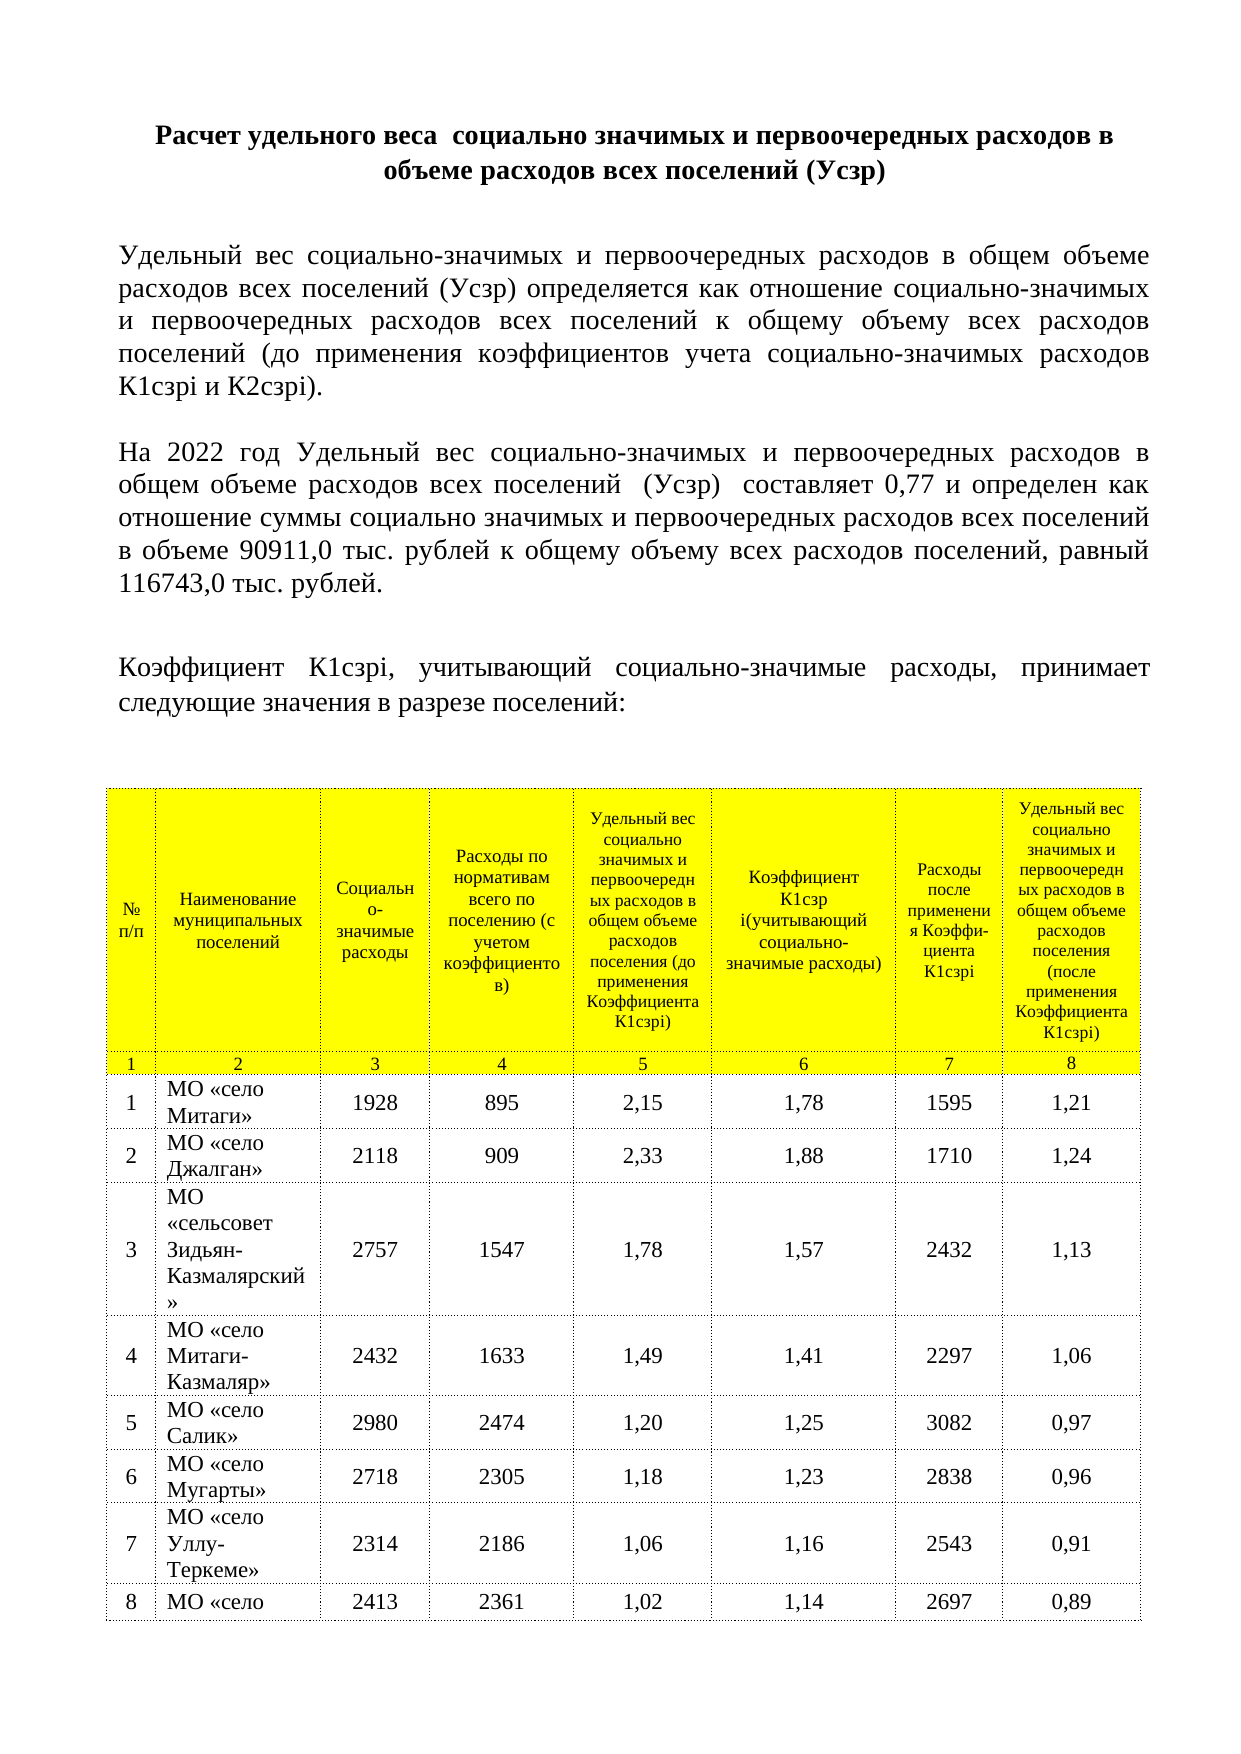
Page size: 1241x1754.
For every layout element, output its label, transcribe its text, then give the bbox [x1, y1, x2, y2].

table_cell 1,18 [574, 1449, 712, 1502]
text Удельный вес социально-значимых и первоочередных расходов в общем объеме расходов всех поселений (Усзр) определяется как отношение социально-значимых и первоочередных расходов всех поселений к общему объему всех расходов поселений (до применения коэффициентов учета социально-значимых расходов К1сзрi и К2сзрi). [118, 237, 1152, 401]
table_cell 1928 [321, 1074, 429, 1128]
table_cell 1 [107, 1074, 155, 1128]
table_cell МО «село Мугарты» [155, 1449, 321, 1502]
table_cell 5 [574, 1051, 712, 1074]
table_cell 2838 [896, 1449, 1002, 1502]
table_cell 2543 [896, 1502, 1002, 1582]
table_cell 2297 [896, 1315, 1002, 1395]
table_cell 1,57 [712, 1182, 896, 1315]
table_cell 1710 [896, 1128, 1002, 1182]
table_cell 7 [107, 1502, 155, 1582]
table_cell 1,06 [574, 1502, 712, 1582]
table_header Удельный вес социально значимых и первоочередных расходов в общем объеме расходов поселения (до применения Коэффициента К1сзрi) [574, 788, 712, 1051]
table_cell 2305 [430, 1449, 574, 1502]
table_cell 2361 [430, 1583, 574, 1620]
table_cell 1,21 [1003, 1074, 1140, 1128]
table_cell 1,24 [1003, 1128, 1140, 1182]
table_header Расходы по нормативам всего по поселению (с учетом коэффициентов) [430, 788, 574, 1051]
table_cell МО «село Митаги-Казмаляр» [155, 1315, 321, 1395]
table_cell 3 [321, 1051, 429, 1074]
table_header Наименование муниципальных поселений [155, 788, 321, 1051]
table_cell МО «село Уллу-Теркеме» [155, 1502, 321, 1582]
table_cell 2757 [321, 1182, 429, 1315]
table_cell 1,16 [712, 1502, 896, 1582]
table_cell 1,20 [574, 1395, 712, 1448]
table_cell 909 [430, 1128, 574, 1182]
table_cell 8 [1003, 1051, 1140, 1074]
table_cell 1,25 [712, 1395, 896, 1448]
text Расчет удельного веса социально значимых и первоочередных расходов в объеме расходов всех поселений (Усзр) [118, 118, 1152, 185]
table_cell 6 [107, 1449, 155, 1502]
table_cell МО «село Салик» [155, 1395, 321, 1448]
table_cell 8 [107, 1583, 155, 1620]
table_cell 4 [430, 1051, 574, 1074]
table_cell 4 [107, 1315, 155, 1395]
table_cell 895 [430, 1074, 574, 1128]
table_cell 2,33 [574, 1128, 712, 1182]
text Коэффициент К1сзрi, учитывающий социально-значимые расходы, принимает следующие значения в разрезе поселений: [118, 650, 1152, 717]
table_cell 2186 [430, 1502, 574, 1582]
table_cell 6 [712, 1051, 896, 1074]
table_cell МО «село Митаги» [155, 1074, 321, 1128]
table_cell 0,97 [1003, 1395, 1140, 1448]
table_cell 1,14 [712, 1583, 896, 1620]
table_cell МО «сельсовет Зидьян-Казмалярский» [155, 1182, 321, 1315]
table_cell 0,91 [1003, 1502, 1140, 1582]
table_cell 2432 [321, 1315, 429, 1395]
table_cell 1,49 [574, 1315, 712, 1395]
table_cell 0,96 [1003, 1449, 1140, 1502]
table_cell 3082 [896, 1395, 1002, 1448]
text На 2022 год Удельный вес социально-значимых и первоочередных расходов в общем объеме расходов всех поселений (Усзр) составляет 0,77 и определен как отношение суммы социально значимых и первоочередных расходов всех поселений в объеме 90911,0 тыс. рублей к общему объему всех расходов поселений, равный 116743,0 тыс. рублей. [118, 434, 1152, 598]
table_header Удельный вес социально значимых и первоочередных расходов в общем объеме расходов поселения (после применения Коэффициента К1сзрi) [1003, 788, 1140, 1051]
table_cell 1633 [430, 1315, 574, 1395]
table_header № п/п [107, 788, 155, 1051]
table_cell 2 [107, 1128, 155, 1182]
table_cell 1,02 [574, 1583, 712, 1620]
table_cell 3 [107, 1182, 155, 1315]
table_cell МО «село Нюгди» [155, 1583, 321, 1620]
table_cell 1595 [896, 1074, 1002, 1128]
table_cell 1,78 [574, 1182, 712, 1315]
table_cell 1547 [430, 1182, 574, 1315]
table_cell 2474 [430, 1395, 574, 1448]
table_cell 2413 [321, 1583, 429, 1620]
table_cell 1,13 [1003, 1182, 1140, 1315]
table_cell 1,78 [712, 1074, 896, 1128]
table_cell 2432 [896, 1182, 1002, 1315]
table_cell 1,88 [712, 1128, 896, 1182]
table_cell 2 [155, 1051, 321, 1074]
table_header Расходы после применения Коэффи-циента К1сзрi [896, 788, 1002, 1051]
table_cell 0,89 [1003, 1583, 1140, 1620]
table_cell 2314 [321, 1502, 429, 1582]
table_cell 1,41 [712, 1315, 896, 1395]
table_header Коэффициент К1сзрi(учитывающий социально-значимые расходы) [712, 788, 896, 1051]
table_cell 2697 [896, 1583, 1002, 1620]
table_cell 5 [107, 1395, 155, 1448]
table_cell 2,15 [574, 1074, 712, 1128]
table_cell 1 [107, 1051, 155, 1074]
table_cell 2718 [321, 1449, 429, 1502]
table_header Социально-значимые расходы [321, 788, 429, 1051]
table_cell МО «село Джалган» [155, 1128, 321, 1182]
table_cell 2118 [321, 1128, 429, 1182]
table_cell 2980 [321, 1395, 429, 1448]
table_cell 1,06 [1003, 1315, 1140, 1395]
table_cell 7 [896, 1051, 1002, 1074]
table_cell 1,23 [712, 1449, 896, 1502]
